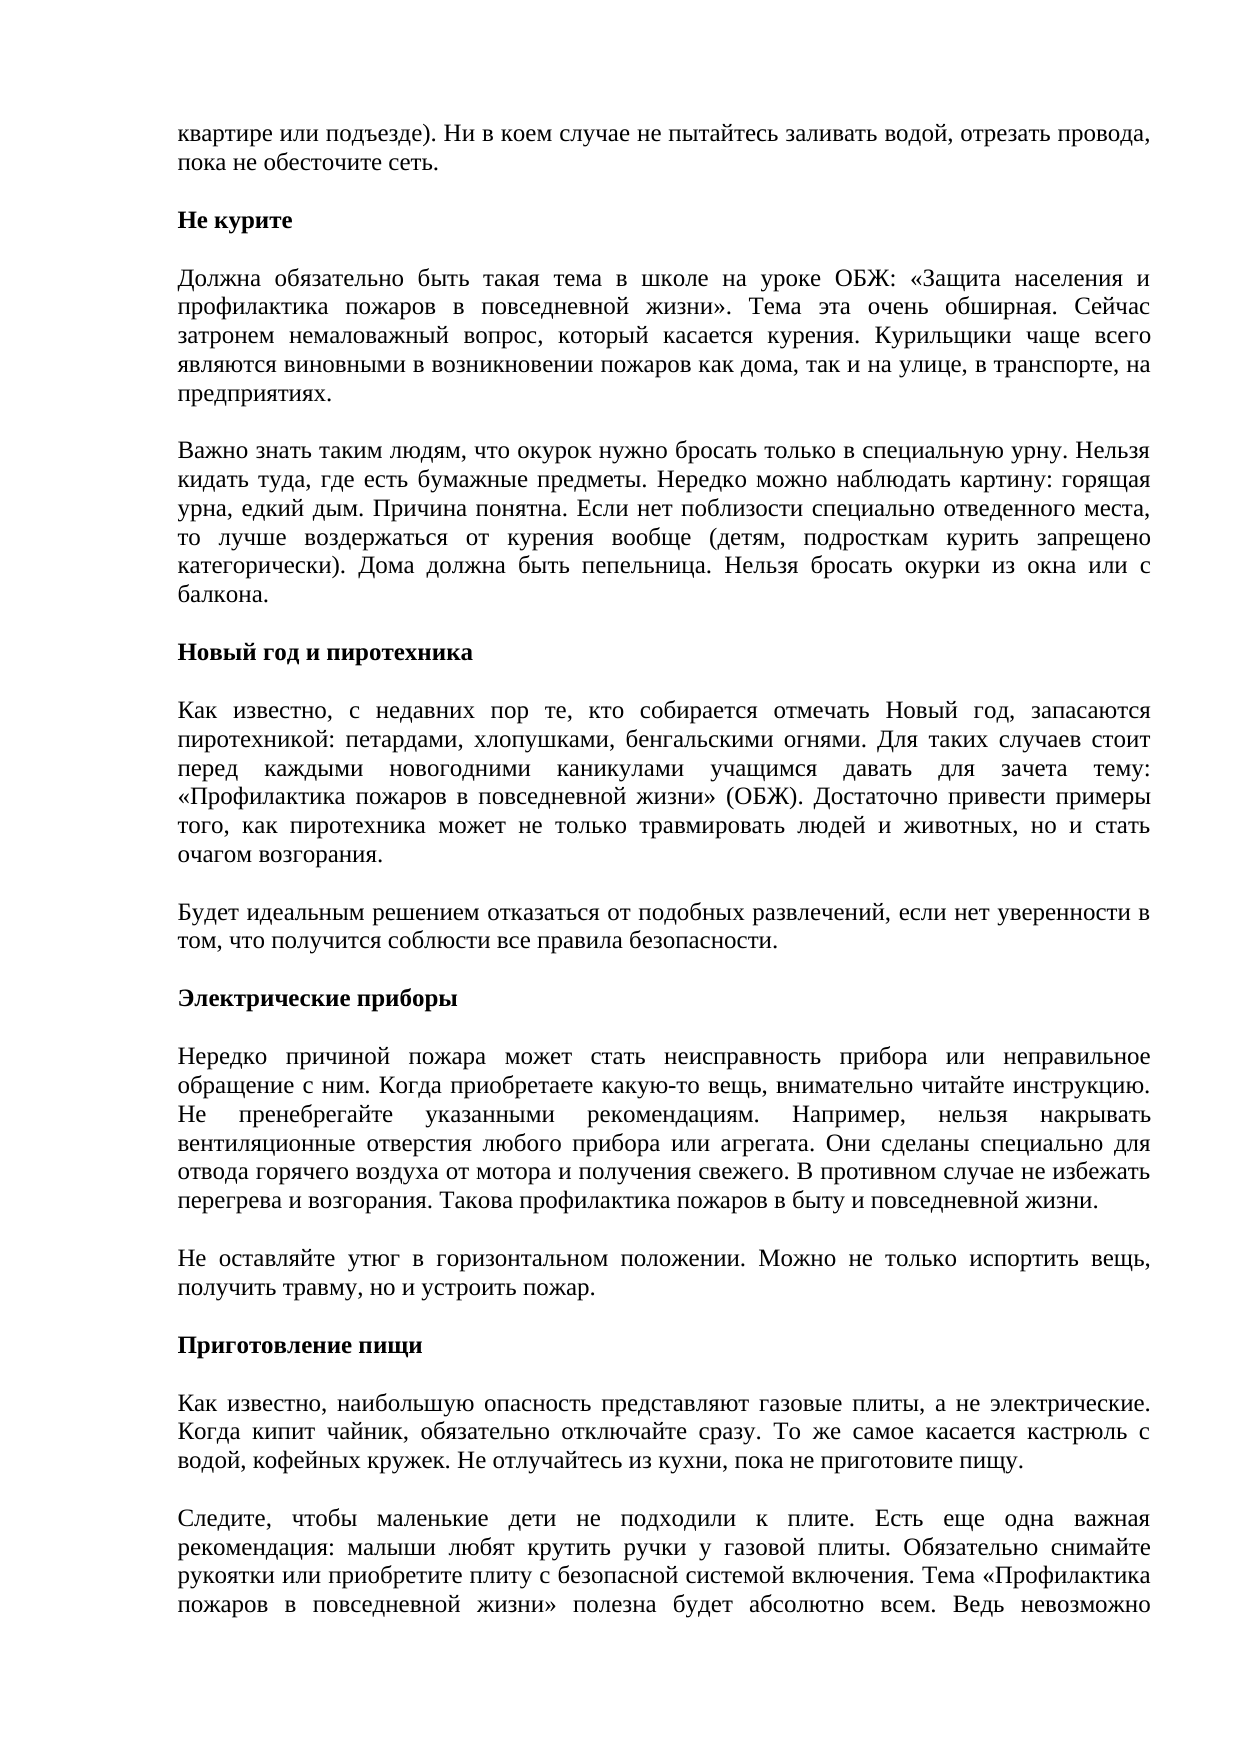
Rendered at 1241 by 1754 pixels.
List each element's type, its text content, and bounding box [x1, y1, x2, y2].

text Нередко причиной пожара может стать неисправность прибора или неправильное обращение с ним. Когда приобретаете какую-то вещь, внимательно читайте инструкцию. Не пренебрегайте указанными рекомендациям. Например, нельзя накрывать вентиляционные отверстия любого прибора или агрегата. Они сделаны специально для отвода горячего воздуха от мотора и получения свежего. В противном случае не избежать перегрева и возгорания. Такова профилактика пожаров в быту и повседневной жизни. [177, 1041, 1152, 1214]
text Должна обязательно быть такая тема в школе на уроке ОБЖ: «Защита населения и профилактика пожаров в повседневной жизни». Тема эта очень обширная. Сейчас затронем немаловажный вопрос, который касается курения. Курильщики чаще всего являются виновными в возникновении пожаров как дома, так и на улице, в транспорте, на предприятиях. [177, 263, 1152, 406]
text Не оставляйте утюг в горизонтальном положении. Можно не только испортить вещь, получить травму, но и устроить пожар. [177, 1243, 1152, 1301]
text Приготовление пищи [177, 1330, 1152, 1358]
text Важно знать таким людям, что окурок нужно бросать только в специальную урну. Нельзя кидать туда, где есть бумажные предметы. Нередко можно наблюдать картину: горящая урна, едкий дым. Причина понятна. Если нет поблизости специально отведенного места, то лучше воздержаться от курения вообще (детям, подросткам курить запрещено категорически). Дома должна быть пепельница. Нельзя бросать окурки из окна или с балкона. [177, 436, 1152, 608]
text Как известно, наибольшую опасность представляют газовые плиты, а не электрические. Когда кипит чайник, обязательно отключайте сразу. То же самое касается кастрюль с водой, кофейных кружек. Не отлучайтесь из кухни, пока не приготовите пищу. [177, 1388, 1152, 1474]
text Электрические приборы [177, 983, 1152, 1012]
text Будет идеальным решением отказаться от подобных развлечений, если нет уверенности в том, что получится соблюсти все правила безопасности. [177, 897, 1152, 954]
text Новый год и пиротехника [177, 637, 1152, 666]
text Не курите [177, 205, 1152, 233]
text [177, 1503, 1152, 1618]
text Как известно, с недавних пор те, кто собирается отмечать Новый год, запасаются пиротехникой: петардами, хлопушками, бенгальскими огнями. Для таких случаев стоит перед каждыми новогодними каникулами учащимся давать для зачета тему: «Профилактика пожаров в повседневной жизни» (ОБЖ). Достаточно привести примеры того, как пиротехника может не только травмировать людей и животных, но и стать очагом возгорания. [177, 695, 1152, 868]
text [177, 118, 1152, 176]
